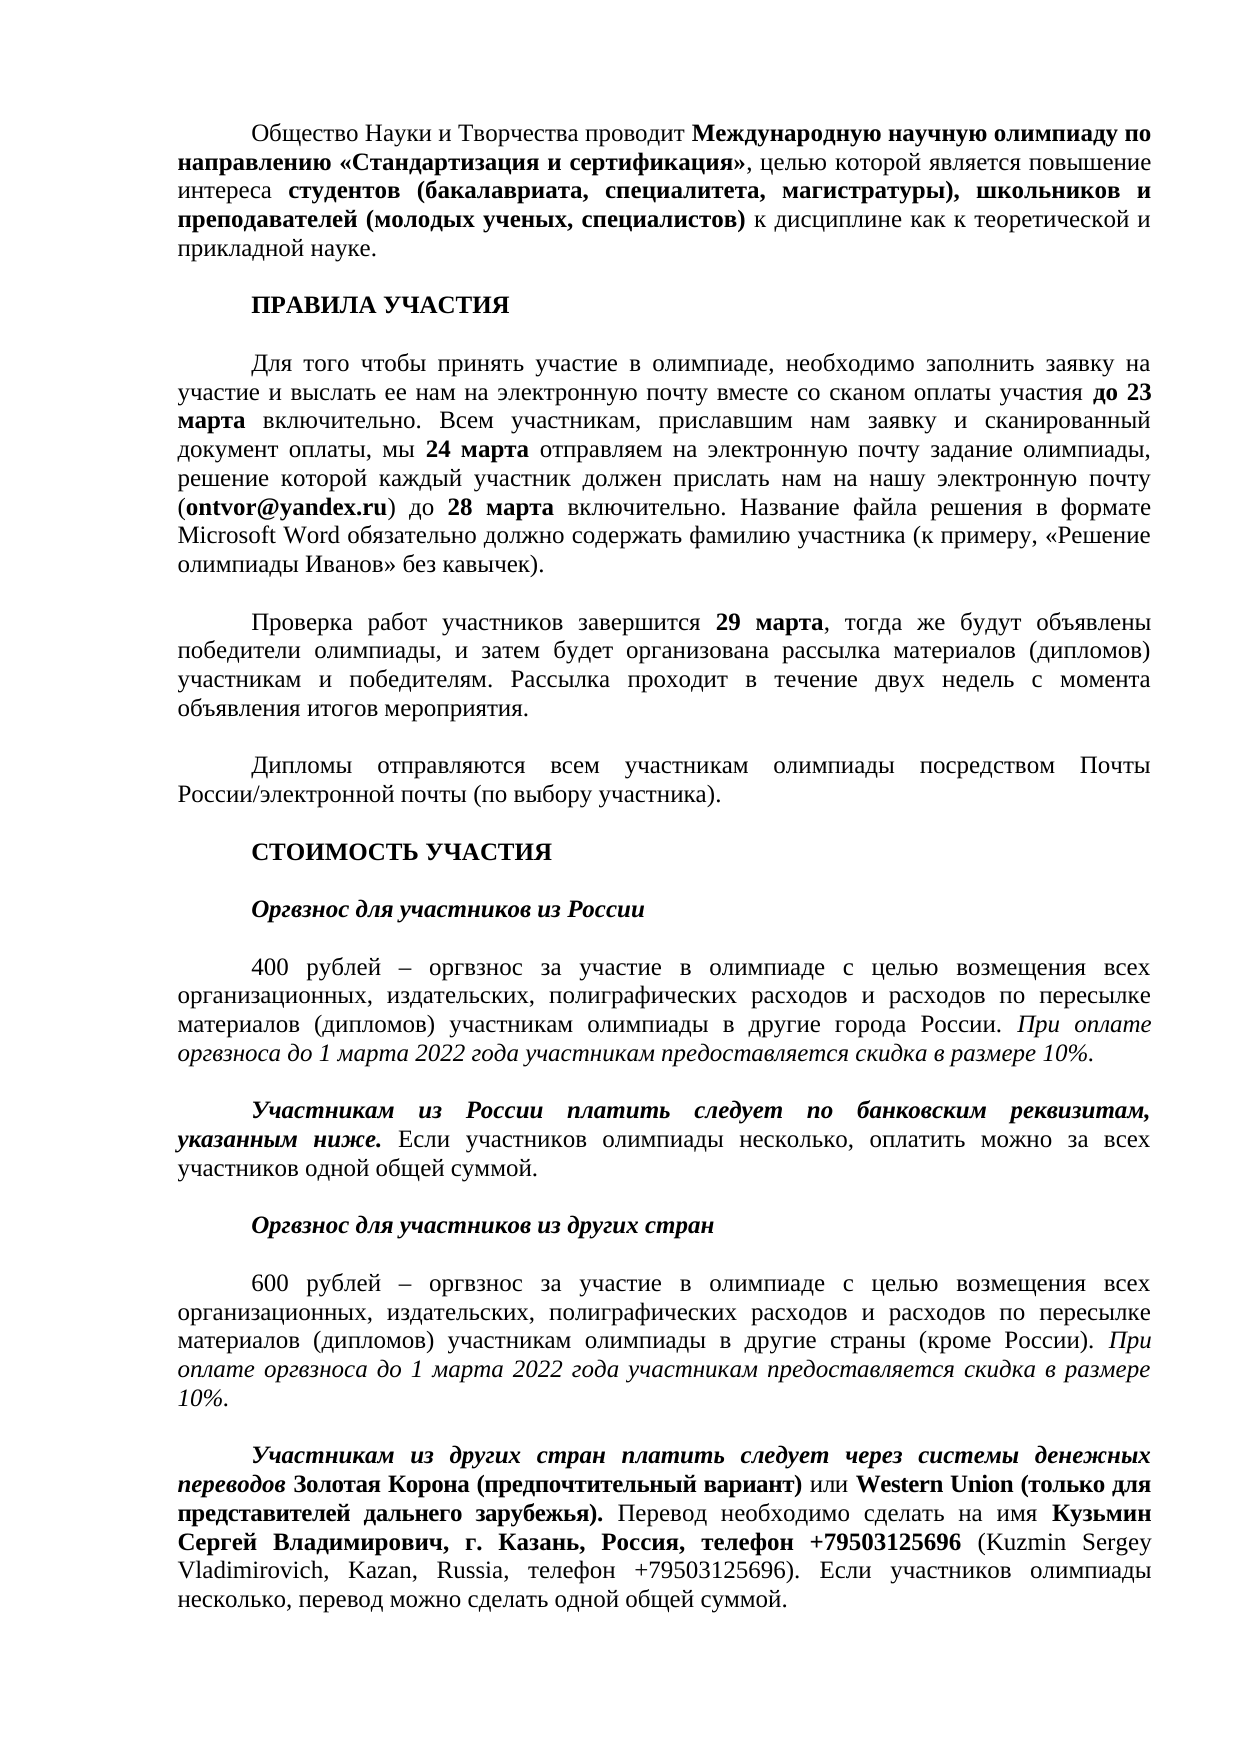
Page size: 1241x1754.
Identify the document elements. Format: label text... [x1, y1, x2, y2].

text СТОИМОСТЬ УЧАСТИЯ [177, 837, 1152, 866]
text Участникам из других стран платить следует через системы денежных переводов Золотая Корона (предпочтительный вариант) или Western Union (только для представителей дальнего зарубежья). Перевод необходимо сделать на имя Кузьмин Сергей Владимирович, г. Казань, Россия, телефон +79503125696 (Kuzmin Sergey Vladimirovich, Kazan, Russia, телефон +79503125696). Если участников олимпиады несколько, перевод можно сделать одной общей суммой. [177, 1441, 1152, 1613]
text Оргвзнос для участников из других стран [177, 1211, 1152, 1239]
text Дипломы отправляются всем участникам олимпиады посредством Почты России/электронной почты (по выбору участника). [177, 751, 1152, 808]
text Участникам из России платить следует по банковским реквизитам, указанным ниже. Если участников олимпиады несколько, оплатить можно за всех участников одной общей суммой. [177, 1096, 1152, 1182]
text Проверка работ участников завершится 29 марта, тогда же будут объявлены победители олимпиады, и затем будет организована рассылка материалов (дипломов) участникам и победителям. Рассылка проходит в течение двух недель с момента объявления итогов мероприятия. [177, 607, 1152, 722]
text Общество Науки и Творчества проводит Международную научную олимпиаду по направлению «Стандартизация и сертификация», целью которой является повышение интереса студентов (бакалавриата, специалитета, магистратуры), школьников и преподавателей (молодых ученых, специалистов) к дисциплине как к теоретической и прикладной науке. [177, 118, 1152, 262]
text 400 рублей – оргвзнос за участие в олимпиаде с целью возмещения всех организационных, издательских, полиграфических расходов и расходов по пересылке материалов (дипломов) участникам олимпиады в другие города России. При оплате оргвзноса до 1 марта 2022 года участникам предоставляется скидка в размере 10%. [177, 952, 1152, 1067]
text Для того чтобы принять участие в олимпиаде, необходимо заполнить заявку на участие и выслать ее нам на электронную почту вместе со сканом оплаты участия до 23 марта включительно. Всем участникам, приславшим нам заявку и сканированный документ оплаты, мы 24 марта отправляем на электронную почту задание олимпиады, решение которой каждый участник должен прислать нам на нашу электронную почту (ontvor@yandex.ru) до 28 марта включительно. Название файла решения в формате Microsoft Word обязательно должно содержать фамилию участника (к примеру, «Решение олимпиады Иванов» без кавычек). [177, 348, 1152, 578]
text Оргвзнос для участников из России [177, 894, 1152, 923]
text 600 рублей – оргвзнос за участие в олимпиаде с целью возмещения всех организационных, издательских, полиграфических расходов и расходов по пересылке материалов (дипломов) участникам олимпиады в другие страны (кроме России). При оплате оргвзноса до 1 марта 2022 года участникам предоставляется скидка в размере 10%. [177, 1268, 1152, 1412]
text ПРАВИЛА УЧАСТИЯ [177, 291, 1152, 319]
